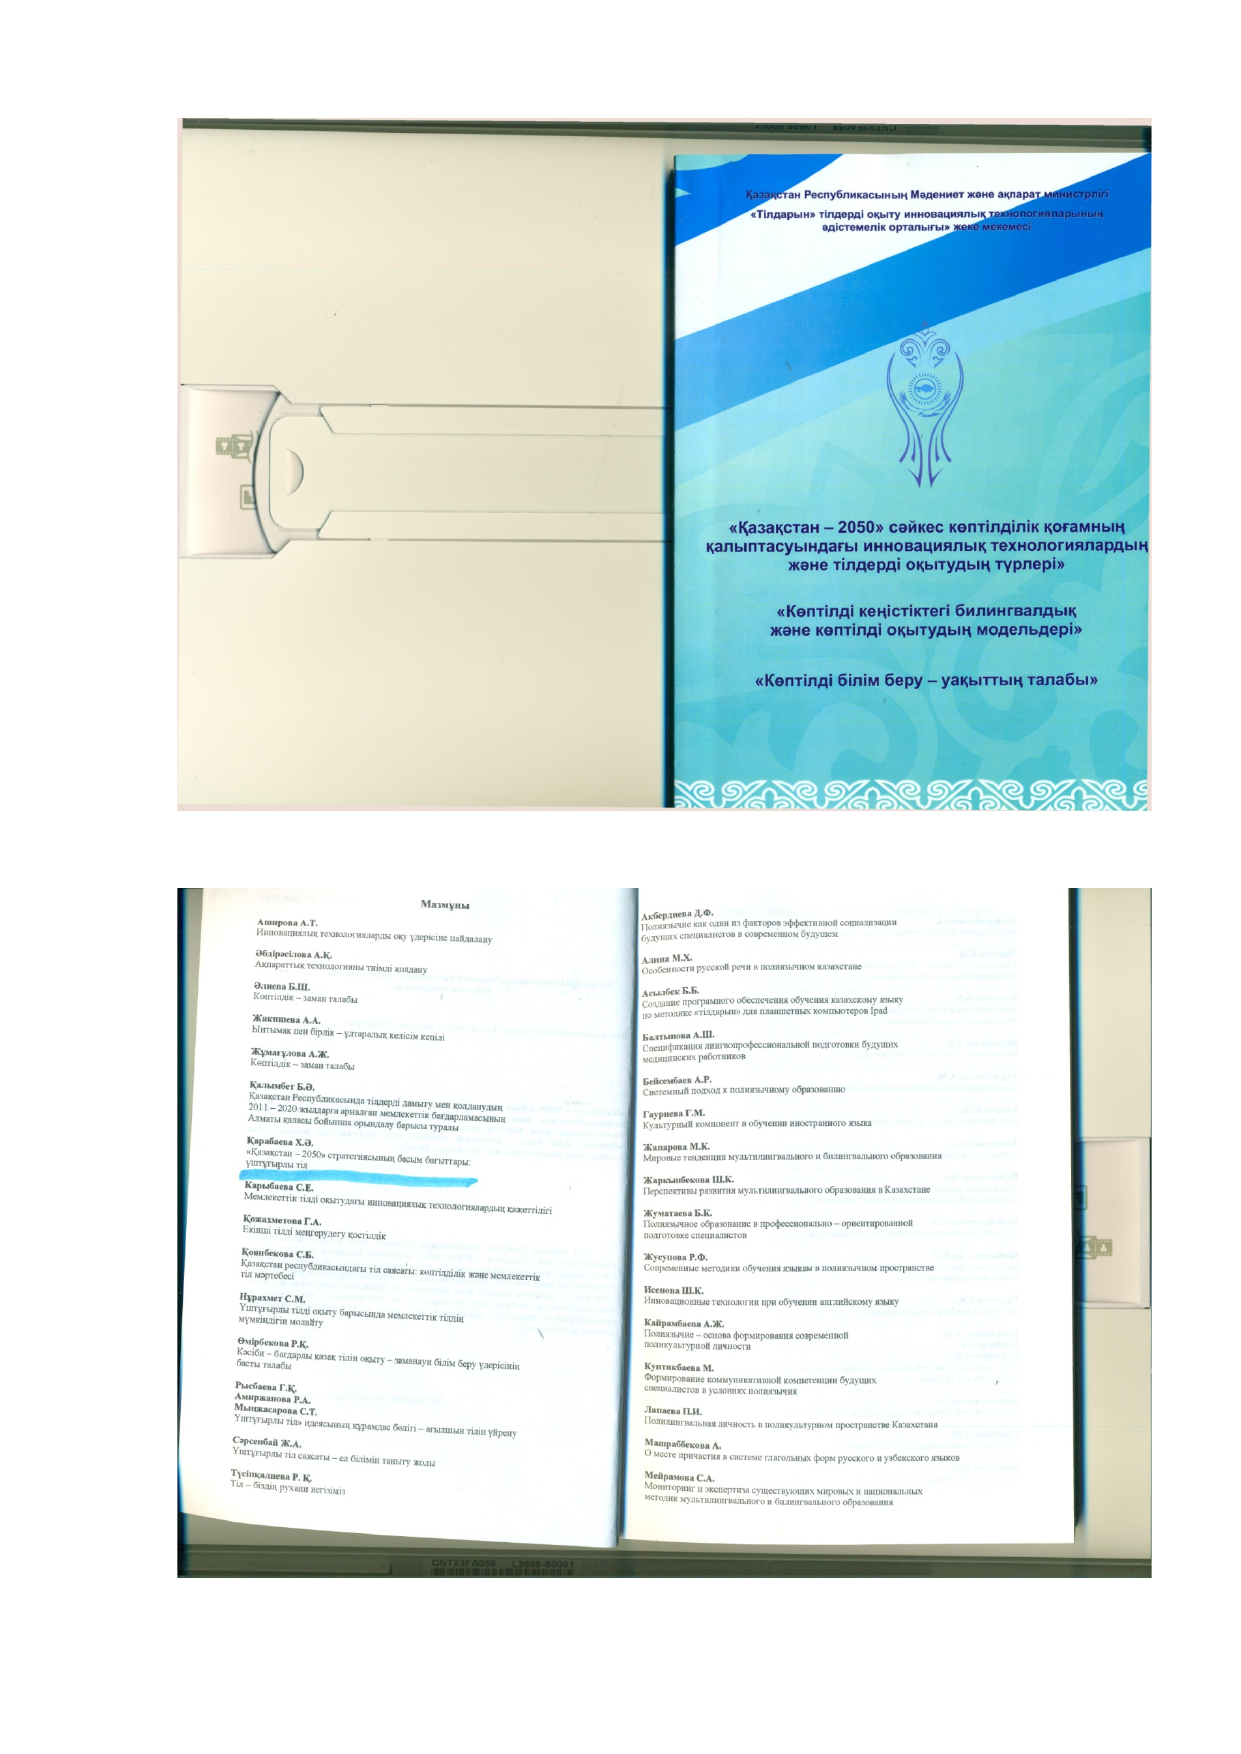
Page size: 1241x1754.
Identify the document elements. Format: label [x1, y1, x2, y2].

picture [177, 888, 1152, 1578]
picture [177, 118, 1152, 811]
